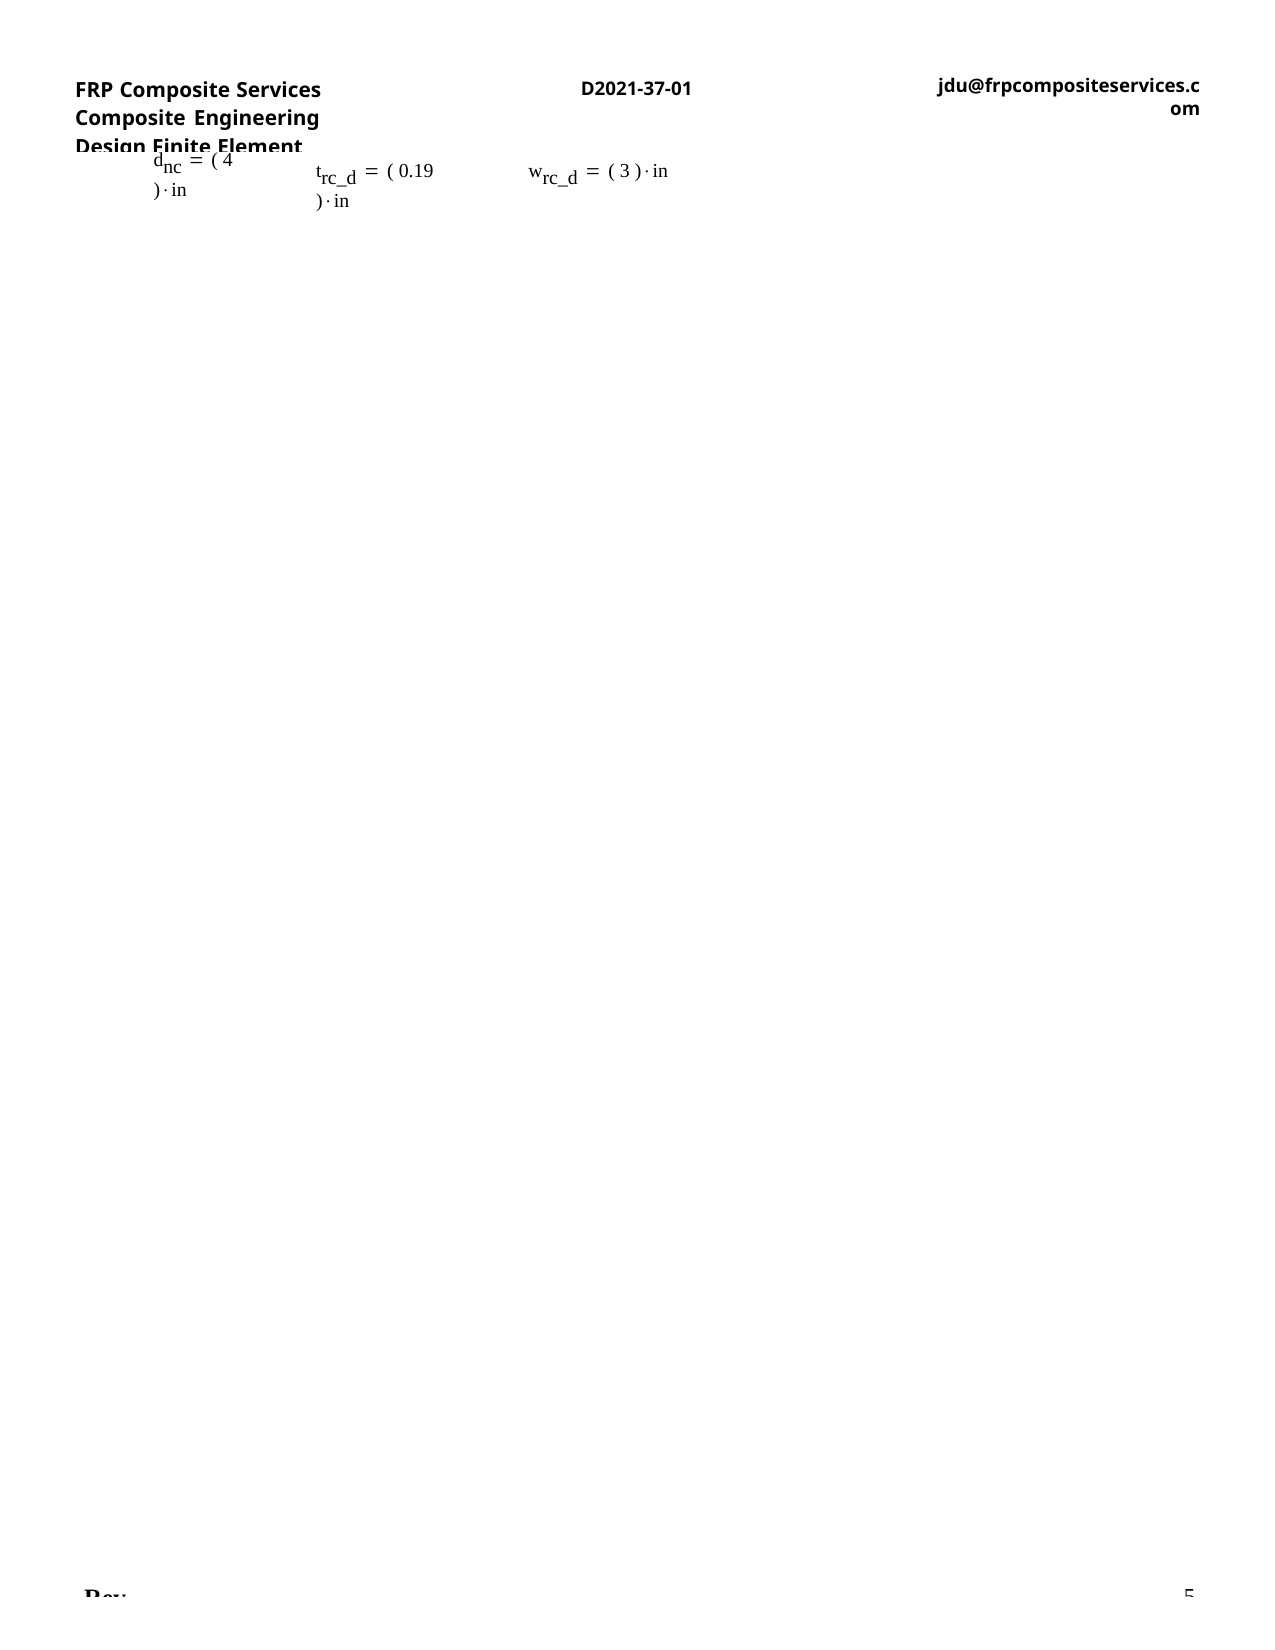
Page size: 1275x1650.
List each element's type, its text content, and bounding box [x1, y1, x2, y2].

text dnc  ( 4 )in [153, 148, 259, 201]
text trc_d  ( 0.19 )in [316, 159, 460, 212]
text wrc_d  ( 3 )in [528, 159, 1212, 189]
